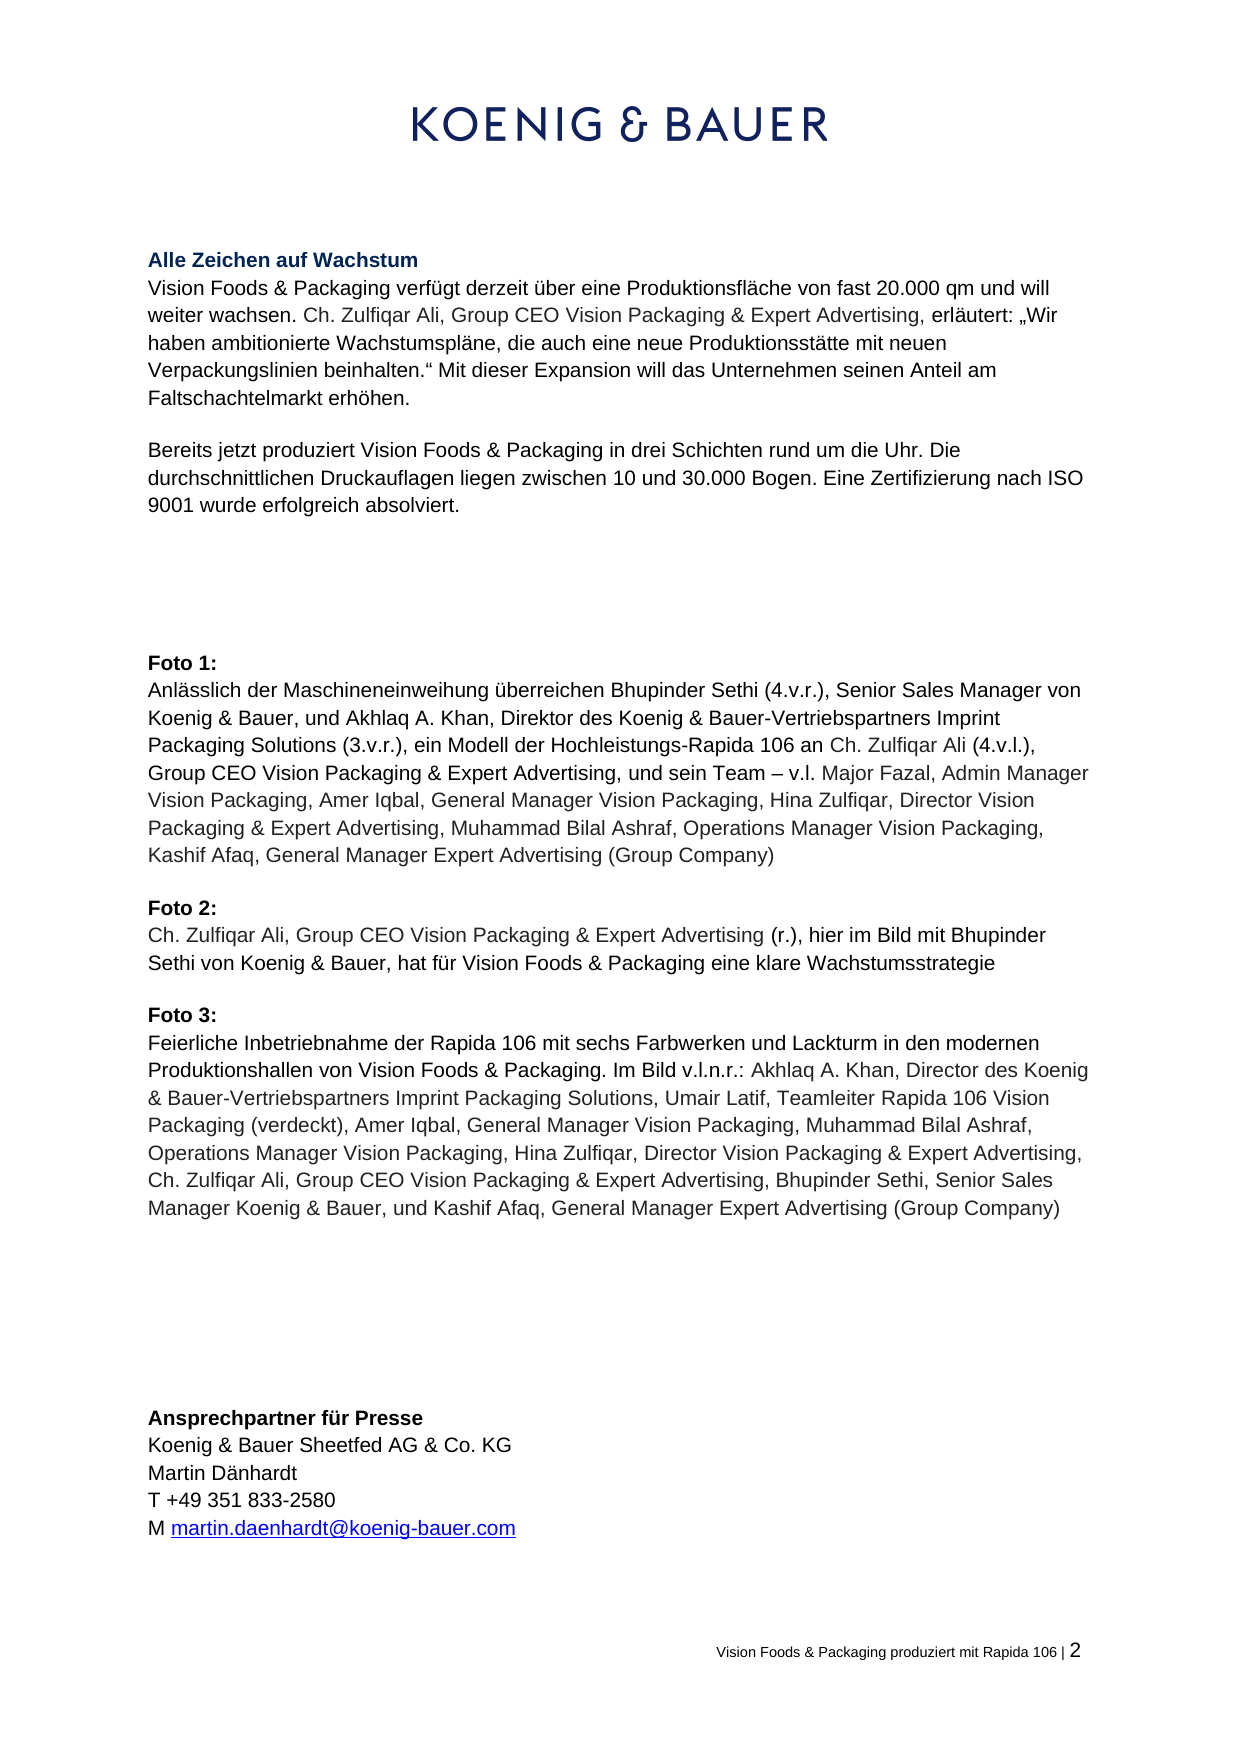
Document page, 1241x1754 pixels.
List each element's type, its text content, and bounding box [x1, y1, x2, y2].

text Feierliche Inbetriebnahme der Rapida 106 mit sechs Farbwerken und Lackturm in den modernen Produktionshallen von Vision Foods & Packaging. Im Bild v.l.n.r.: Akhlaq A. Khan, Director des Koenig & Bauer-Vertriebspartners Imprint Packaging Solutions, Umair Latif, Teamleiter Rapida 106 Vision Packaging (verdeckt), Amer Iqbal, General Manager Vision Packaging, Muhammad Bilal Ashraf, Operations Manager Vision Packaging, Hina Zulfiqar, Director Vision Packaging & Expert Advertising, Ch. Zulfiqar Ali, Group CEO Vision Packaging & Expert Advertising, Bhupinder Sethi, Senior Sales Manager Koenig & Bauer, und Kashif Afaq, General Manager Expert Advertising (Group Company) [148, 1031, 1092, 1219]
subtitle Foto 1: [148, 651, 1092, 674]
subtitle Ansprechpartner für Presse [148, 1406, 1092, 1429]
subtitle Foto 2: [148, 896, 1092, 919]
picture [413, 106, 828, 142]
text Bereits jetzt produziert Vision Foods & Packaging in drei Schichten rund um die Uhr. Die durchschnittlichen Druckauflagen liegen zwischen 10 und 30.000 Bogen. Eine Zertifizierung nach ISO 9001 wurde erfolgreich absolviert. [148, 438, 1092, 517]
text Anlässlich der Maschineneinweihung überreichen Bhupinder Sethi (4.v.r.), Senior Sales Manager von Koenig & Bauer, und Akhlaq A. Khan, Direktor des Koenig & Bauer-Vertriebspartners Imprint Packaging Solutions (3.v.r.), ein Modell der Hochleistungs-Rapida 106 an Ch. Zulfiqar Ali (4.v.l.), Group CEO Vision Packaging & Expert Advertising, und sein Team – v.l. Major Fazal, Admin Manager Vision Packaging, Amer Iqbal, General Manager Vision Packaging, Hina Zulfiqar, Director Vision Packaging & Expert Advertising, Muhammad Bilal Ashraf, Operations Manager Vision Packaging, Kashif Afaq, General Manager Expert Advertising (Group Company) [148, 678, 1092, 867]
text Vision Foods & Packaging verfügt derzeit über eine Produktionsfläche von fast 20.000 qm und will weiter wachsen. Ch. Zulfiqar Ali, Group CEO Vision Packaging & Expert Advertising, erläutert: „Wir haben ambitionierte Wachstumspläne, die auch eine neue Produktionsstätte mit neuen Verpackungslinien beinhalten.“ Mit dieser Expansion will das Unternehmen seinen Anteil am Faltschachtelmarkt erhöhen. [148, 276, 1092, 409]
subtitle Foto 3: [148, 1003, 1092, 1027]
text Ch. Zulfiqar Ali, Group CEO Vision Packaging & Expert Advertising (r.), hier im Bild mit Bhupinder Sethi von Koenig & Bauer, hat für Vision Foods & Packaging eine klare Wachstumsstrategie [148, 923, 1092, 974]
text Koenig & Bauer Sheetfed AG & Co. KG Martin Dänhardt T +49 351 833-2580 M martin.daenhardt@koenig-bauer.com [148, 1433, 1092, 1539]
subtitle Alle Zeichen auf Wachstum [148, 248, 1092, 272]
